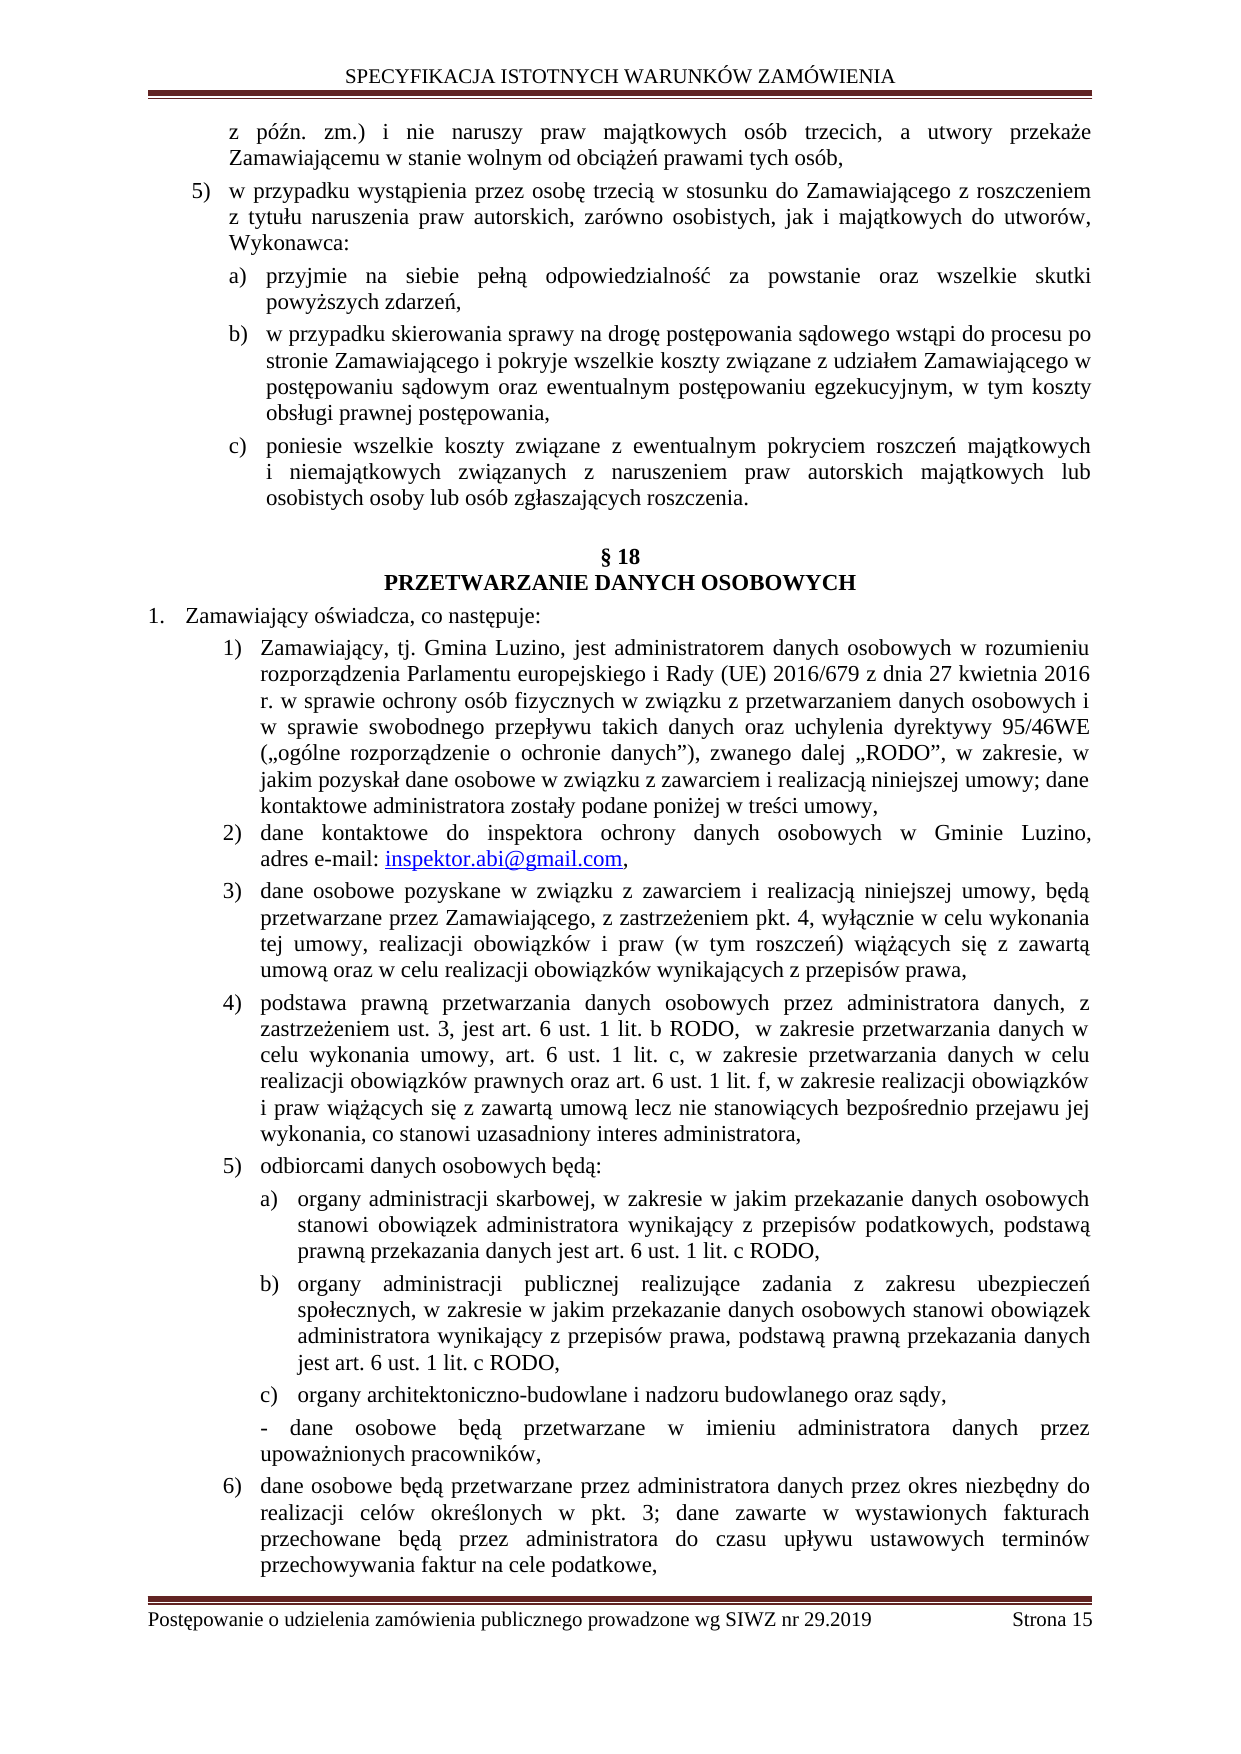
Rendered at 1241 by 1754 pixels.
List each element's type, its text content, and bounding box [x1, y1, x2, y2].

list poniesie wszelkie koszty związane z ewentualnym pokryciem roszczeń majątkowych i niemajątkowych związanych z naruszeniem praw autorskich majątkowych lub osobistych osoby lub osób zgłaszających roszczenia. [229, 432, 1092, 511]
list organy architektoniczno-budowlane i nadzoru budowlanego oraz sądy, [260, 1381, 1091, 1408]
list odbiorcami danych osobowych będą: [223, 1153, 1091, 1179]
list organy administracji publicznej realizujące zadania z zakresu ubezpieczeń społecznych, w zakresie w jakim przekazanie danych osobowych stanowi obowiązek administratora wynikający z przepisów prawa, podstawą prawną przekazania danych jest art. 6 ust. 1 lit. c RODO, [260, 1270, 1091, 1375]
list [191, 118, 1092, 171]
list Zamawiający, tj. Gmina Luzino, jest administratorem danych osobowych w rozumieniu rozporządzenia Parlamentu europejskiego i Rady (UE) 2016/679 z dnia 27 kwietnia 2016 r. w sprawie ochrony osób fizycznych w związku z przetwarzaniem danych osobowych i w sprawie swobodnego przepływu takich danych oraz uchylenia dyrektywy 95/46WE („ogólne rozporządzenie o ochronie danych”), zwanego dalej „RODO”, w zakresie, w jakim pozyskał dane osobowe w związku z zawarciem i realizacją niniejszej umowy; dane kontaktowe administratora zostały podane poniżej w treści umowy, [223, 634, 1091, 818]
list dane kontaktowe do inspektora ochrony danych osobowych w Gminie Luzino, adres e-mail: inspektor.abi@gmail.com, [223, 818, 1092, 871]
text PRZETWARZANIE DANYCH OSOBOWYCH [148, 569, 1092, 596]
list dane osobowe będą przetwarzane przez administratora danych przez okres niezbędny do realizacji celów określonych w pkt. 3; dane zawarte w wystawionych fakturach przechowane będą przez administratora do czasu upływu ustawowych terminów przechowywania faktur na cele podatkowe, [223, 1472, 1091, 1578]
list organy administracji skarbowej, w zakresie w jakim przekazanie danych osobowych stanowi obowiązek administratora wynikający z przepisów podatkowych, podstawą prawną przekazania danych jest art. 6 ust. 1 lit. c RODO, [260, 1185, 1091, 1264]
list Zamawiający oświadcza, co następuje: [148, 602, 1091, 628]
list w przypadku skierowania sprawy na drogę postępowania sądowego wstąpi do procesu po stronie Zamawiającego i pokryje wszelkie koszty związane z udziałem Zamawiającego w postępowaniu sądowym oraz ewentualnym postępowaniu egzekucyjnym, w tym koszty obsługi prawnej postępowania, [229, 320, 1092, 426]
list dane osobowe pozyskane w związku z zawarciem i realizacją niniejszej umowy, będą przetwarzane przez Zamawiającego, z zastrzeżeniem pkt. 4, wyłącznie w celu wykonania tej umowy, realizacji obowiązków i praw (w tym roszczeń) wiążących się z zawartą umową oraz w celu realizacji obowiązków wynikających z przepisów prawa, [223, 877, 1091, 983]
list w przypadku wystąpienia przez osobę trzecią w stosunku do Zamawiającego z roszczeniem z tytułu naruszenia praw autorskich, zarówno osobistych, jak i majątkowych do utworów, Wykonawca: [191, 177, 1092, 256]
list przyjmie na siebie pełną odpowiedzialność za powstanie oraz wszelkie skutki powyższych zdarzeń, [229, 262, 1092, 314]
list podstawa prawną przetwarzania danych osobowych przez administratora danych, z zastrzeżeniem ust. 3, jest art. 6 ust. 1 lit. b RODO, w zakresie przetwarzania danych w celu wykonania umowy, art. 6 ust. 1 lit. c, w zakresie przetwarzania danych w celu realizacji obowiązków prawnych oraz art. 6 ust. 1 lit. f, w zakresie realizacji obowiązków i praw wiążących się z zawartą umową lecz nie stanowiących bezpośrednio przejawu jej wykonania, co stanowi uzasadniony interes administratora, [223, 988, 1091, 1147]
list - dane osobowe będą przetwarzane w imieniu administratora danych przez upoważnionych pracowników, [260, 1413, 1091, 1466]
text § 18 [148, 543, 1092, 569]
